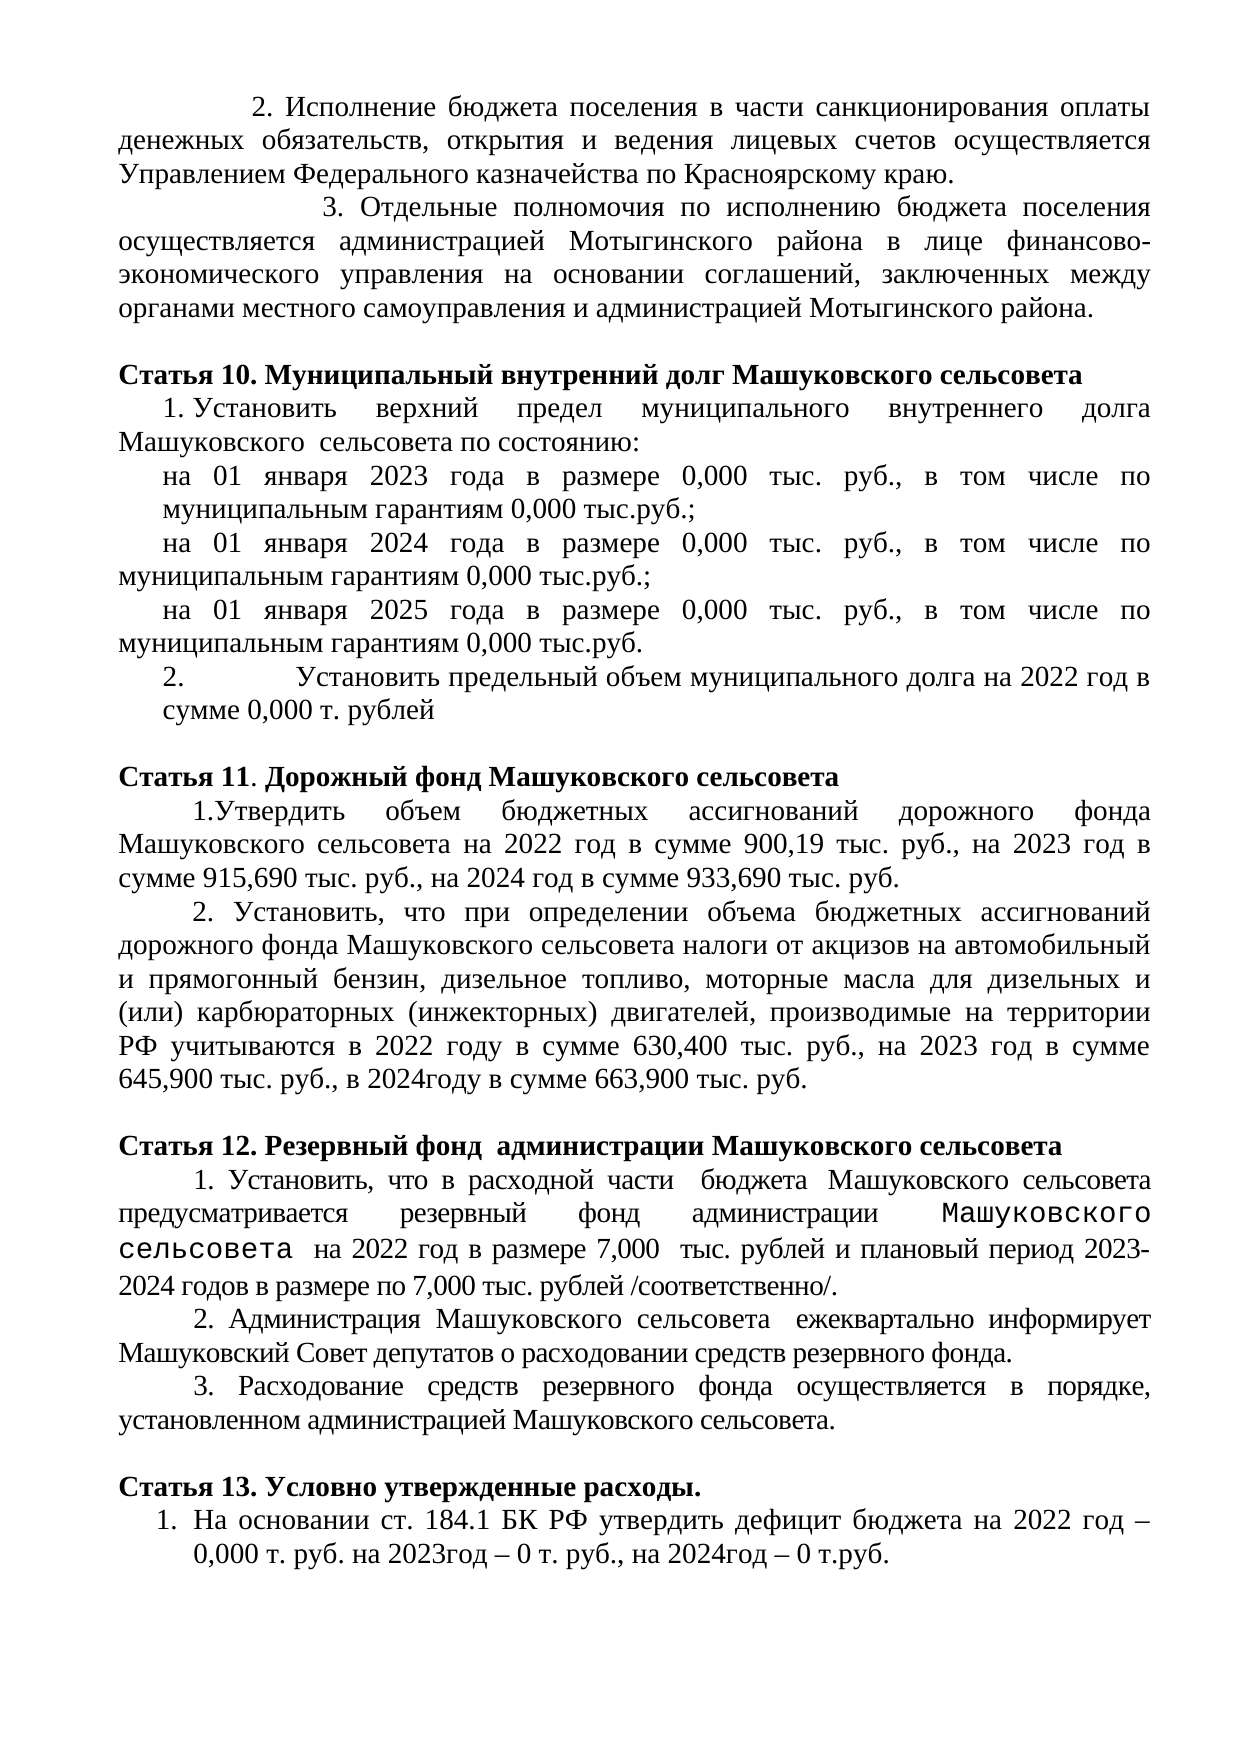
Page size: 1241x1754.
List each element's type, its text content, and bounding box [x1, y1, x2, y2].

list На основании ст. 184.1 БК РФ утвердить дефицит бюджета на 2022 год – 0,000 т. руб. на 2023год – 0 т. руб., на 2024год – 0 т.руб. [156, 1502, 1152, 1569]
text на 01 января 2023 года в размере 0,000 тыс. руб., в том числе по муниципальным гарантиям 0,000 тыс.руб.; [162, 458, 1152, 525]
text 1. Установить, что в расходной части бюджета Машуковского сельсовета предусматривается резервный фонд администрации Машуковского сельсовета на 2022 год в размере 7,000 тыс. рублей и плановый период 2023-2024 годов в размере по 7,000 тыс. рублей /соответственно/. [118, 1162, 1152, 1301]
text Статья 12. Резервный фонд администрации Машуковского сельсовета [118, 1128, 1152, 1162]
text на 01 января 2024 года в размере 0,000 тыс. руб., в том числе по муниципальным гарантиям 0,000 тыс.руб.; [118, 525, 1152, 592]
text 2. Установить, что при определении объема бюджетных ассигнований дорожного фонда Машуковского сельсовета налоги от акцизов на автомобильный и прямогонный бензин, дизельное топливо, моторные масла для дизельных и (или) карбюраторных (инжекторных) двигателей, производимые на территории РФ учитываются в 2022 году в сумме 630,400 тыс. руб., на 2023 год в сумме 645,900 тыс. руб., в 2024году в сумме 663,900 тыс. руб. [118, 894, 1152, 1095]
text на 01 января 2025 года в размере 0,000 тыс. руб., в том числе по муниципальным гарантиям 0,000 тыс.руб. [118, 592, 1152, 659]
text 1.Утвердить объем бюджетных ассигнований дорожного фонда Машуковского сельсовета на 2022 год в сумме 900,19 тыс. руб., на 2023 год в сумме 915,690 тыс. руб., на 2024 год в сумме 933,690 тыс. руб. [118, 793, 1152, 894]
list Установить предельный объем муниципального долга на 2022 год в сумме 0,000 т. рублей [162, 659, 1152, 726]
text 3. Расходование средств резервного фонда осуществляется в порядке, установленном администрацией Машуковского сельсовета. [118, 1368, 1152, 1435]
list Установить верхний предел муниципального внутреннего долга Машуковского сельсовета по состоянию: [118, 391, 1152, 458]
text Статья 11. Дорожный фонд Машуковского сельсовета [118, 759, 1152, 793]
text Статья 10. Муниципальный внутренний долг Машуковского сельсовета [118, 357, 1152, 391]
text 2. Исполнение бюджета поселения в части санкционирования оплаты денежных обязательств, открытия и ведения лицевых счетов осуществляется Управлением Федерального казначейства по Красноярскому краю. [118, 89, 1152, 189]
text 2. Администрация Машуковского сельсовета ежеквартально информирует Машуковский Совет депутатов о расходовании средств резервного фонда. [118, 1301, 1152, 1368]
text 3. Отдельные полномочия по исполнению бюджета поселения осуществляется администрацией Мотыгинского района в лице финансово-экономического управления на основании соглашений, заключенных между органами местного самоуправления и администрацией Мотыгинского района. [118, 189, 1152, 323]
text Статья 13. Условно утвержденные расходы. [118, 1469, 1152, 1502]
